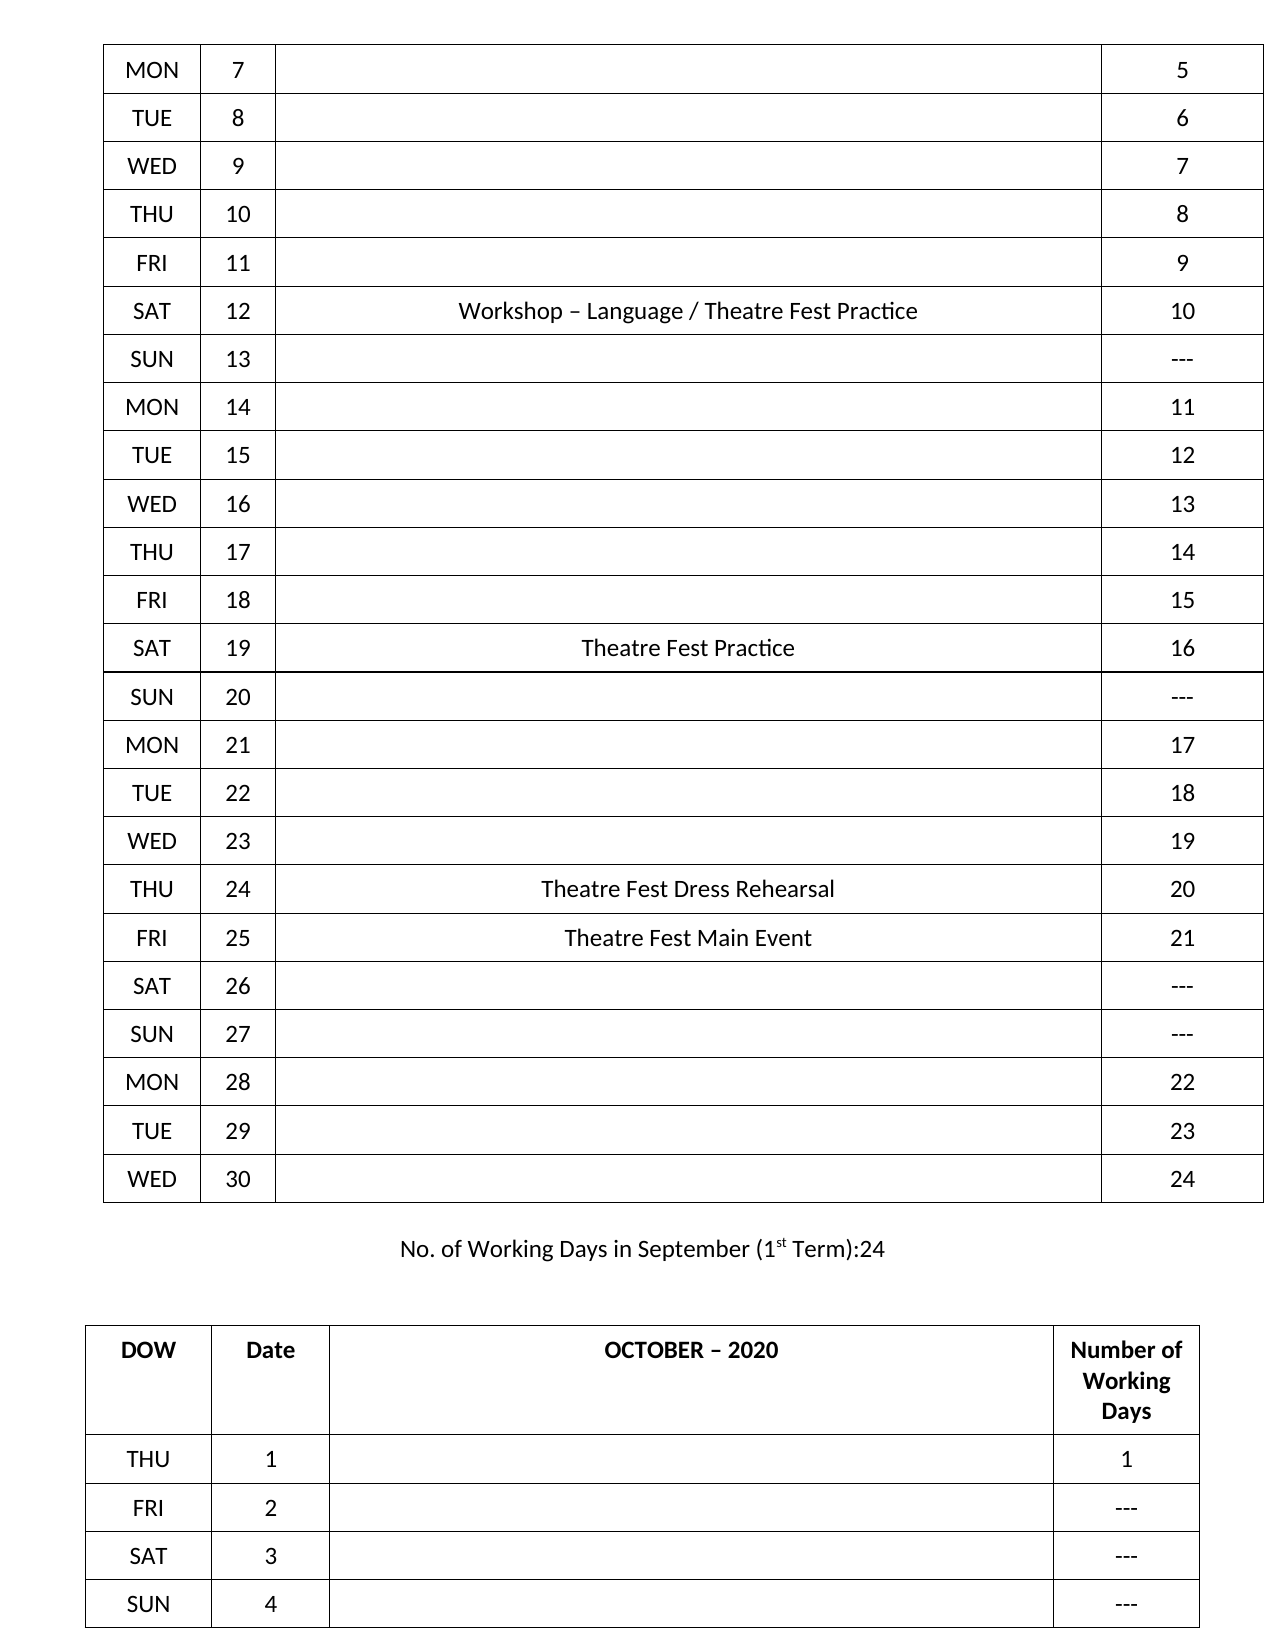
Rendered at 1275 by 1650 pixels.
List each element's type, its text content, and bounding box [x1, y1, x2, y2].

table_cell 23 [201, 817, 275, 864]
table_cell [276, 94, 1101, 141]
table_cell 24 [201, 865, 275, 912]
table_cell [276, 142, 1101, 189]
table_cell [276, 335, 1101, 382]
table_cell 15 [201, 431, 275, 478]
table_cell 18 [201, 576, 275, 623]
table_cell 2 [212, 1484, 329, 1531]
table_header DOW [86, 1326, 211, 1434]
table_cell 22 [201, 769, 275, 816]
table_cell SAT [104, 624, 200, 671]
table_cell WED [104, 480, 200, 527]
table_cell 21 [201, 721, 275, 768]
table_cell THU [104, 528, 200, 575]
table_cell SUN [104, 1010, 200, 1057]
table_cell 13 [201, 335, 275, 382]
table_cell 28 [201, 1058, 275, 1105]
table_cell [276, 238, 1101, 286]
table_cell [276, 817, 1101, 864]
table_cell 1 [1054, 1435, 1199, 1482]
table_cell [276, 962, 1101, 1009]
table_cell 9 [1102, 238, 1263, 286]
table_cell [276, 1106, 1101, 1154]
table_cell 9 [201, 142, 275, 189]
table_cell SAT [104, 287, 200, 334]
table_cell [276, 576, 1101, 623]
table_cell TUE [104, 769, 200, 816]
table_cell THU [104, 865, 200, 912]
table_cell Theatre Fest Dress Rehearsal [276, 865, 1101, 912]
table_cell 16 [1102, 624, 1263, 671]
table_cell WED [104, 1155, 200, 1202]
table_cell WED [104, 142, 200, 189]
table_cell [276, 1155, 1101, 1202]
table_cell TUE [104, 431, 200, 478]
table_cell 8 [201, 94, 275, 141]
table_cell [276, 383, 1101, 430]
table_cell 17 [1102, 721, 1263, 768]
table_cell --- [1102, 335, 1263, 382]
table_cell [276, 480, 1101, 527]
table_cell MON [104, 45, 200, 93]
table_cell 10 [1102, 287, 1263, 334]
table_cell SAT [104, 962, 200, 1009]
table_cell Theatre Fest Main Event [276, 914, 1101, 961]
table_cell 17 [201, 528, 275, 575]
table_cell 30 [201, 1155, 275, 1202]
table_cell [330, 1580, 1053, 1627]
table_header Number of Working Days [1054, 1326, 1199, 1434]
table_cell FRI [104, 238, 200, 286]
table_cell 25 [201, 914, 275, 961]
table_cell 5 [1102, 45, 1263, 93]
table_cell TUE [104, 94, 200, 141]
table_cell [330, 1532, 1053, 1579]
table_cell 18 [1102, 769, 1263, 816]
table_cell FRI [104, 576, 200, 623]
table_cell WED [104, 817, 200, 864]
table_cell FRI [104, 914, 200, 961]
text No. of Working Days in September (1st Term):24 [103, 1233, 1181, 1264]
table_header Date [212, 1326, 329, 1434]
table_cell 11 [1102, 383, 1263, 430]
table_cell 15 [1102, 576, 1263, 623]
table_cell --- [1102, 1010, 1263, 1057]
table_cell 6 [1102, 94, 1263, 141]
table_cell [276, 528, 1101, 575]
table_cell SUN [104, 673, 200, 719]
table_cell [276, 769, 1101, 816]
table_cell 10 [201, 190, 275, 237]
table_cell 19 [1102, 817, 1263, 864]
table_cell MON [104, 383, 200, 430]
table_cell THU [104, 190, 200, 237]
table_cell 1 [212, 1435, 329, 1482]
table_cell [276, 431, 1101, 478]
table_cell --- [1054, 1484, 1199, 1531]
table_cell --- [1054, 1532, 1199, 1579]
table_cell 14 [1102, 528, 1263, 575]
table_cell FRI [86, 1484, 211, 1531]
table_cell SUN [86, 1580, 211, 1627]
table_cell 26 [201, 962, 275, 1009]
table_cell MON [104, 1058, 200, 1105]
table_cell 24 [1102, 1155, 1263, 1202]
table_cell Workshop – Language / Theatre Fest Practice [276, 287, 1101, 334]
table_cell --- [1102, 673, 1263, 719]
table_header OCTOBER – 2020 [330, 1326, 1053, 1434]
table_cell 14 [201, 383, 275, 430]
table_cell 11 [201, 238, 275, 286]
table_cell [276, 190, 1101, 237]
table_cell 22 [1102, 1058, 1263, 1105]
table_cell Theatre Fest Practice [276, 624, 1101, 671]
table_cell 4 [212, 1580, 329, 1627]
table_cell 12 [1102, 431, 1263, 478]
table_cell [276, 1010, 1101, 1057]
table_cell [276, 1058, 1101, 1105]
table_cell 7 [1102, 142, 1263, 189]
table_cell 3 [212, 1532, 329, 1579]
table_cell SAT [86, 1532, 211, 1579]
table_cell --- [1102, 962, 1263, 1009]
table_cell [330, 1435, 1053, 1482]
table_cell 7 [201, 45, 275, 93]
table_cell 29 [201, 1106, 275, 1154]
table_cell TUE [104, 1106, 200, 1154]
table_cell MON [104, 721, 200, 768]
table_cell 13 [1102, 480, 1263, 527]
table_cell 8 [1102, 190, 1263, 237]
table_cell 20 [201, 673, 275, 719]
table_cell 20 [1102, 865, 1263, 912]
table_cell 21 [1102, 914, 1263, 961]
table_cell [276, 673, 1101, 719]
table_cell 16 [201, 480, 275, 527]
table_cell 23 [1102, 1106, 1263, 1154]
table_cell 12 [201, 287, 275, 334]
table_cell SUN [104, 335, 200, 382]
table_cell 19 [201, 624, 275, 671]
table_cell 27 [201, 1010, 275, 1057]
table_cell --- [1054, 1580, 1199, 1627]
table_cell [330, 1484, 1053, 1531]
table_cell [276, 721, 1101, 768]
table_cell THU [86, 1435, 211, 1482]
table_cell [276, 45, 1101, 93]
